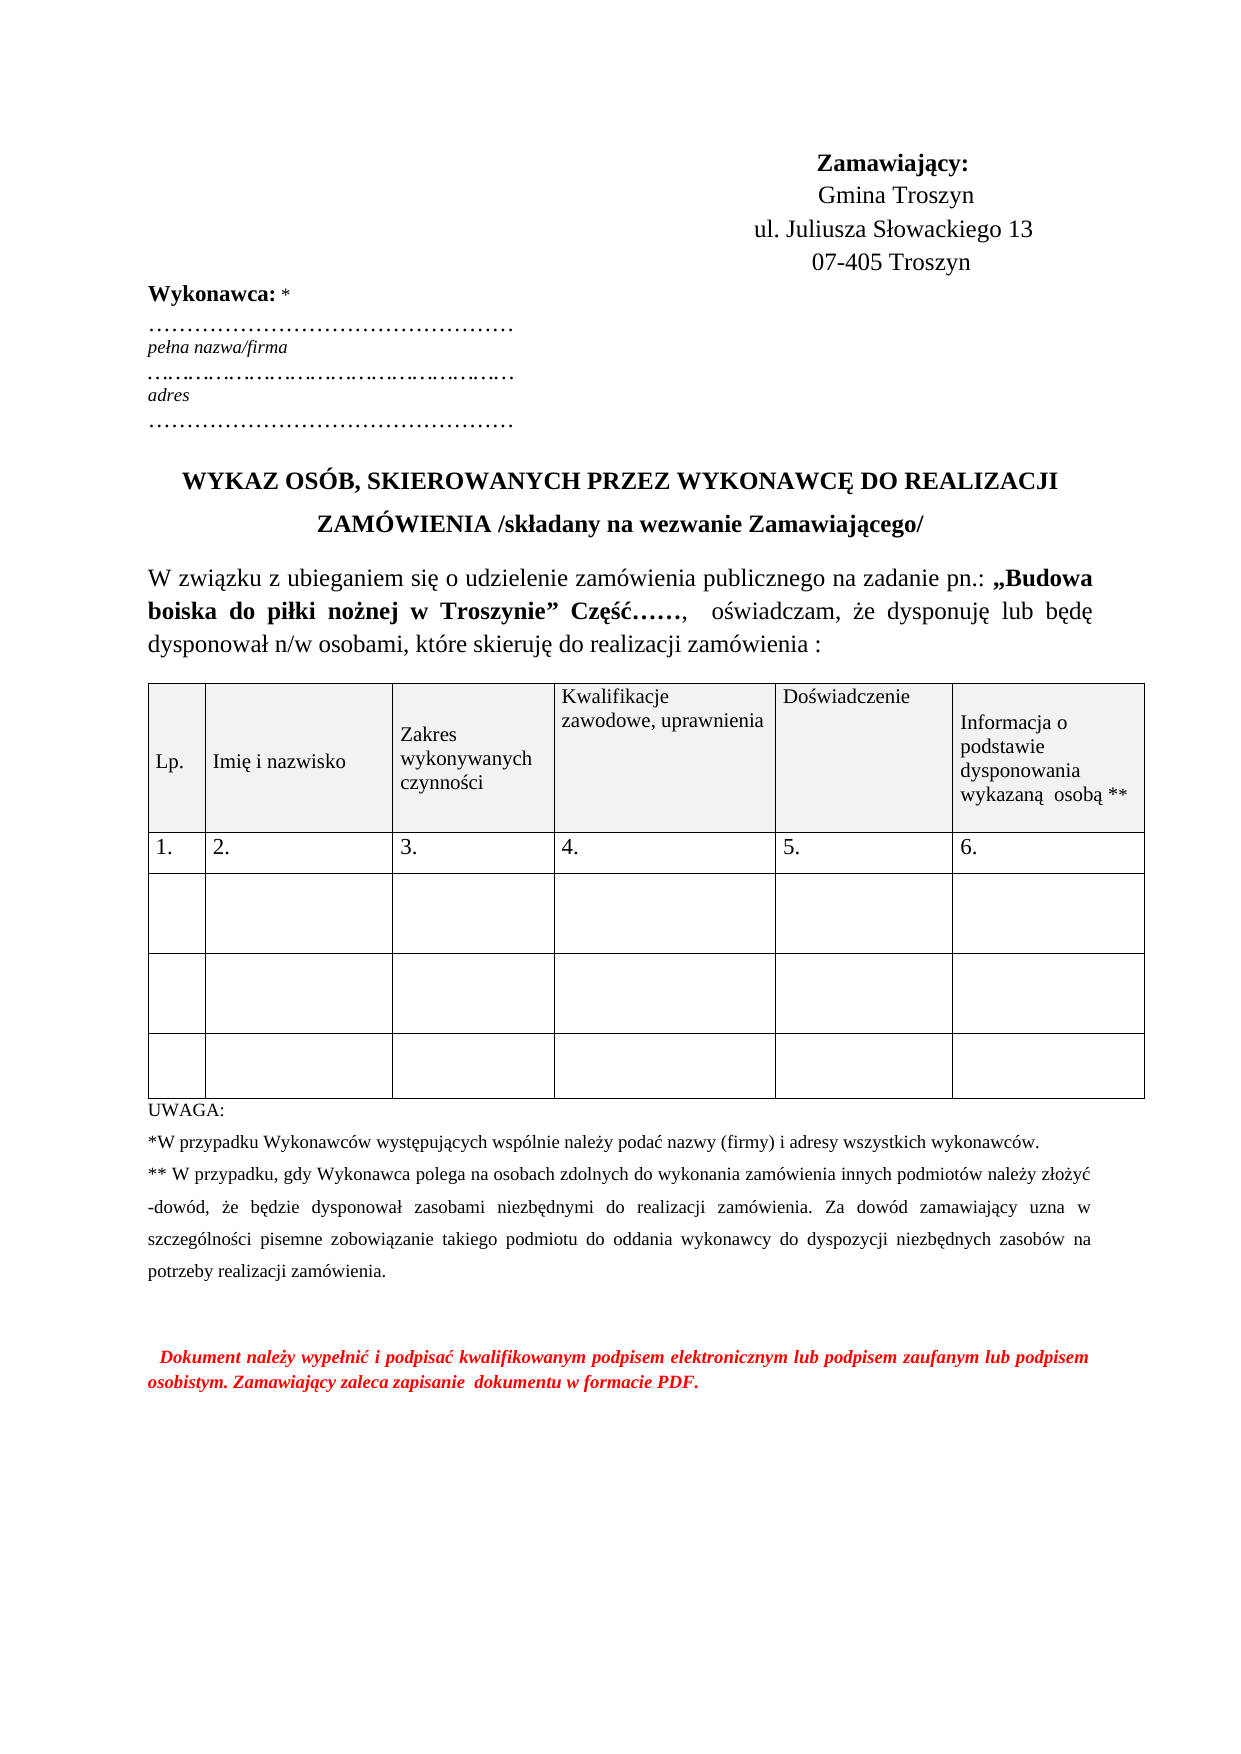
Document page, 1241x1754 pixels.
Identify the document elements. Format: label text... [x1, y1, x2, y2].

text ul. Juliusza Słowackiego 13 [148, 214, 1093, 242]
table_cell [776, 1034, 952, 1098]
text ……………………………………………… [148, 358, 1093, 384]
table_cell [953, 954, 1144, 1033]
text pełna nazwa/firma [148, 336, 1093, 358]
table_cell [776, 874, 952, 953]
table_header Zakres wykonywanych czynności [393, 684, 554, 832]
text WYKAZ OSÓB, SKIEROWANYCH PRZEZ WYKONAWCĘ DO REALIZACJI ZAMÓWIENIA /składany na wezwanie Zamawiającego/ [148, 466, 1093, 538]
table_cell 5. [776, 833, 952, 873]
table_cell [953, 1034, 1144, 1098]
text ………………………………………… [148, 310, 1093, 336]
table_cell 1. [149, 833, 205, 873]
text adres [148, 384, 1093, 406]
table_cell [555, 874, 775, 953]
text UWAGA: [148, 1099, 1093, 1120]
table_cell [393, 954, 554, 1033]
table_cell 6. [953, 833, 1144, 873]
table_cell [149, 874, 205, 953]
table_header Imię i nazwisko [206, 684, 392, 832]
table_cell [393, 1034, 554, 1098]
table_cell [206, 954, 392, 1033]
text Gmina Troszyn [768, 181, 1093, 209]
table_cell [206, 874, 392, 953]
text Wykonawca: * [148, 280, 1093, 306]
table_header Kwalifikacje zawodowe, uprawnienia [555, 684, 775, 832]
table_cell 2. [206, 833, 392, 873]
table_cell [206, 1034, 392, 1098]
table_header rmacja o podstawie dysponowania wykazaną osobą ** [953, 684, 1144, 832]
table_cell [149, 1034, 205, 1098]
table_cell [149, 954, 205, 1033]
table_cell [555, 1034, 775, 1098]
text Zamawiający: [148, 148, 1093, 176]
table_cell [776, 954, 952, 1033]
table_cell [393, 874, 554, 953]
table_header Doświadczenie [776, 684, 952, 832]
text *W przypadku Wykonawców występujących wspólnie należy podać nazwy (firmy) i adresy wszystkich wykonawców. [148, 1131, 1093, 1152]
text ………………………………………… [148, 406, 1093, 432]
text Dokument należy wypełnić i podpisać kwalifikowanym podpisem elektronicznym lub podpisem zaufanym lub podpisem osobistym. Zamawiający zaleca zapisanie dokumentu w formacie PDF. [148, 1346, 1093, 1393]
text 07-405 Troszyn [148, 247, 1093, 275]
table_cell 3. [393, 833, 554, 873]
table_cell 4. [555, 833, 775, 873]
table_header Lp. [149, 684, 205, 832]
text ** W przypadku, gdy Wykonawca polega na osobach zdolnych do wykonania zamówienia innych podmiotów należy złożyć -dowód, że będzie dysponował zasobami niezbędnymi do realizacji zamówienia. Za dowód zamawiający uzna w szczególności pisemne zobowiązanie takiego podmiotu do oddania wykonawcy do dyspozycji niezbędnych zasobów na potrzeby realizacji zamówienia. [148, 1163, 1093, 1282]
table_cell [953, 874, 1144, 953]
table_cell [555, 954, 775, 1033]
text W związku z ubieganiem się o udzielenie zamówienia publicznego na zadanie pn.: „Budowa boiska do piłki nożnej w Troszynie” Część……, oświadczam, że dysponuję lub będę dysponował n/w osobami, które skieruję do realizacji zamówienia : [148, 563, 1093, 658]
